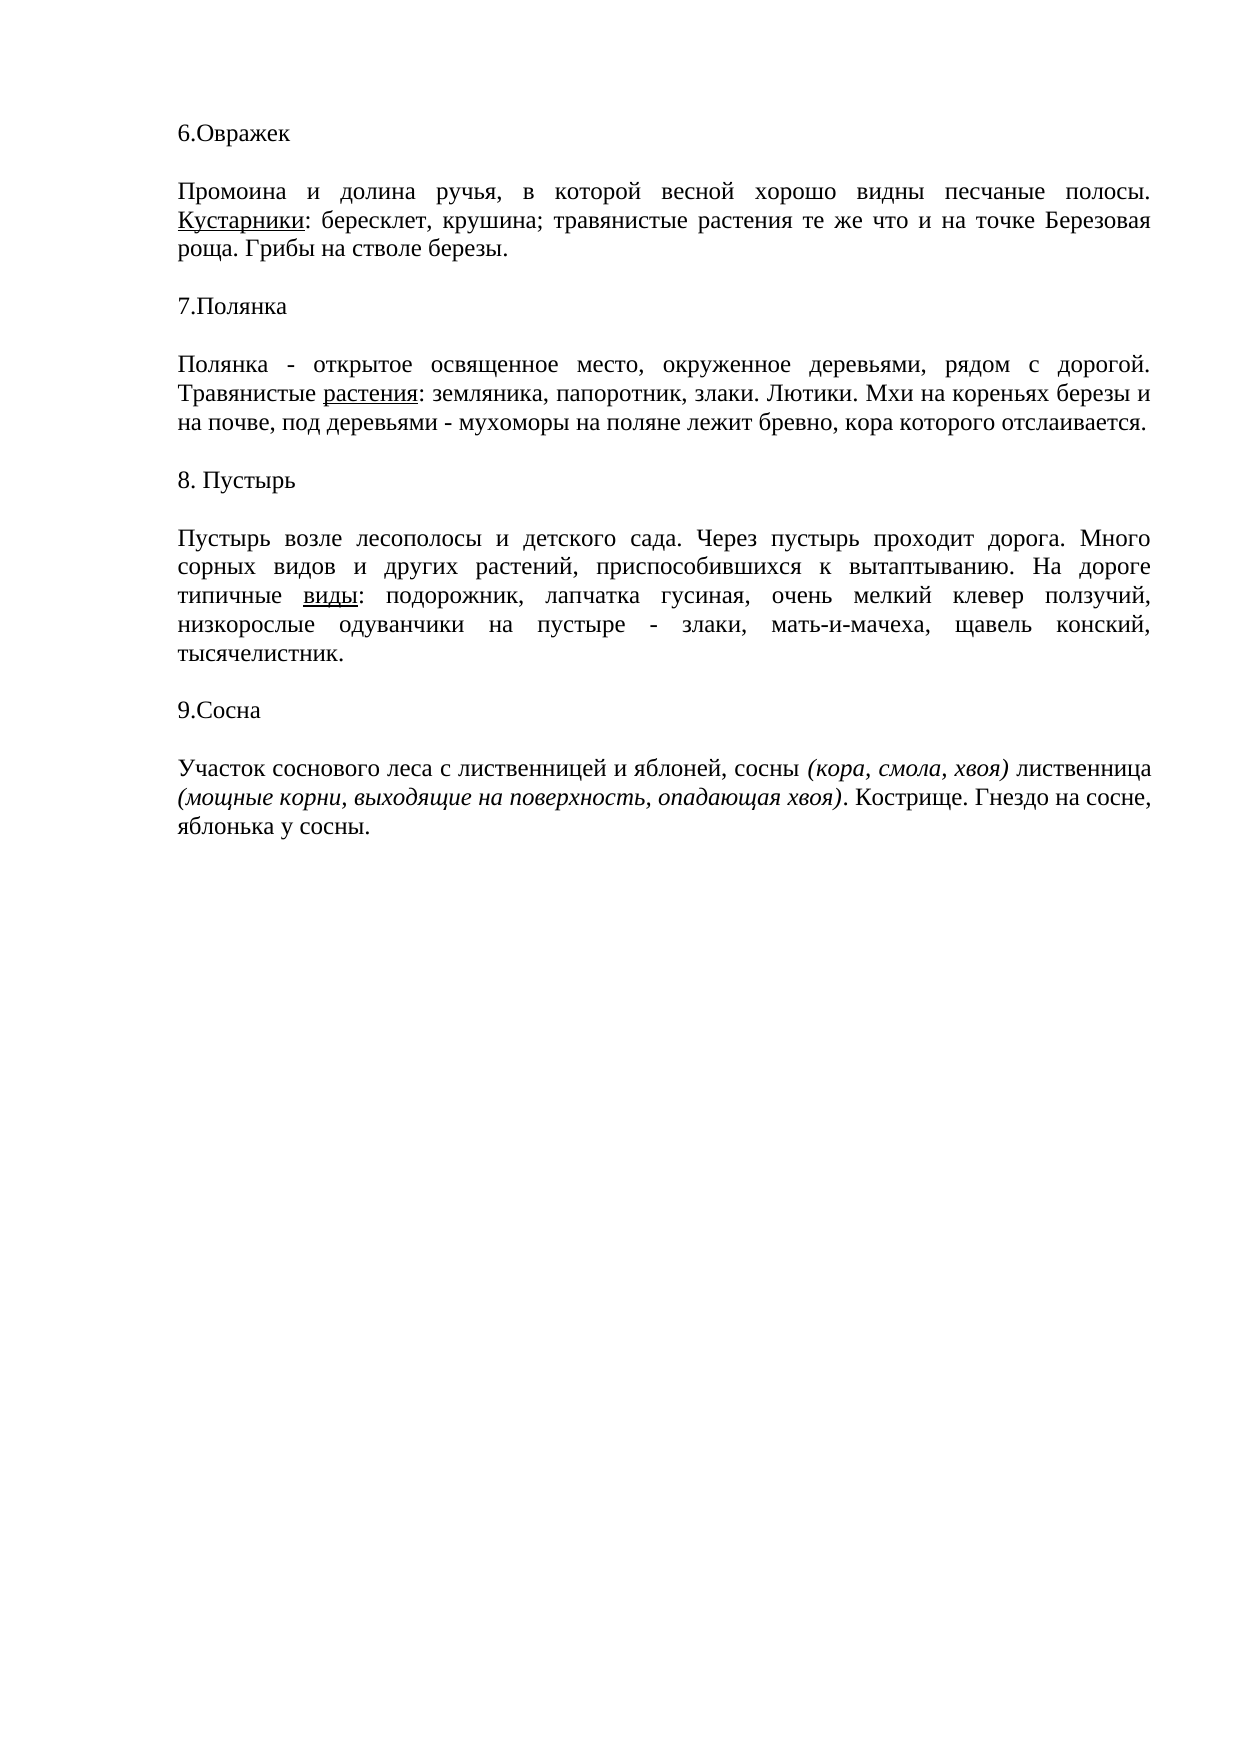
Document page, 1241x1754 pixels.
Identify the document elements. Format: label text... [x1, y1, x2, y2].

text 6.Овражек [177, 118, 1152, 147]
text Промоина и долина ручья, в которой весной хорошо видны песчаные полосы. Кустарники: бересклет, крушина; травянистые растения те же что и на точке Березовая роща. Грибы на стволе березы. [177, 176, 1152, 262]
text 9.Сосна [177, 696, 1152, 724]
text 8. Пустырь [177, 465, 1152, 493]
text Пустырь возле лесополосы и детского сада. Через пустырь проходит дорога. Много сорных видов и других растений, приспособившихся к вытаптыванию. На дороге типичные виды: подорожник, лапчатка гусиная, очень мелкий клевер ползучий, низкорослые одуванчики на пустыре - злаки, мать-и-мачеха, щавель конский, тысячелистник. [177, 523, 1152, 666]
text Участок соснового леса с лиственницей и яблоней, сосны (кора, смола, хвоя) лиственница (мощные корни, выходящие на поверхность, опадающая хвоя). Кострище. Гнездо на сосне, яблонька у сосны. [177, 753, 1152, 840]
text 7.Полянка [177, 291, 1152, 320]
text Полянка - открытое освященное место, окруженное деревьями, рядом с дорогой. Травянистые растения: земляника, папоротник, злаки. Лютики. Мхи на кореньях березы и на почве, под деревьями - мухоморы на поляне лежит бревно, кора которого отслаивается. [177, 349, 1152, 436]
